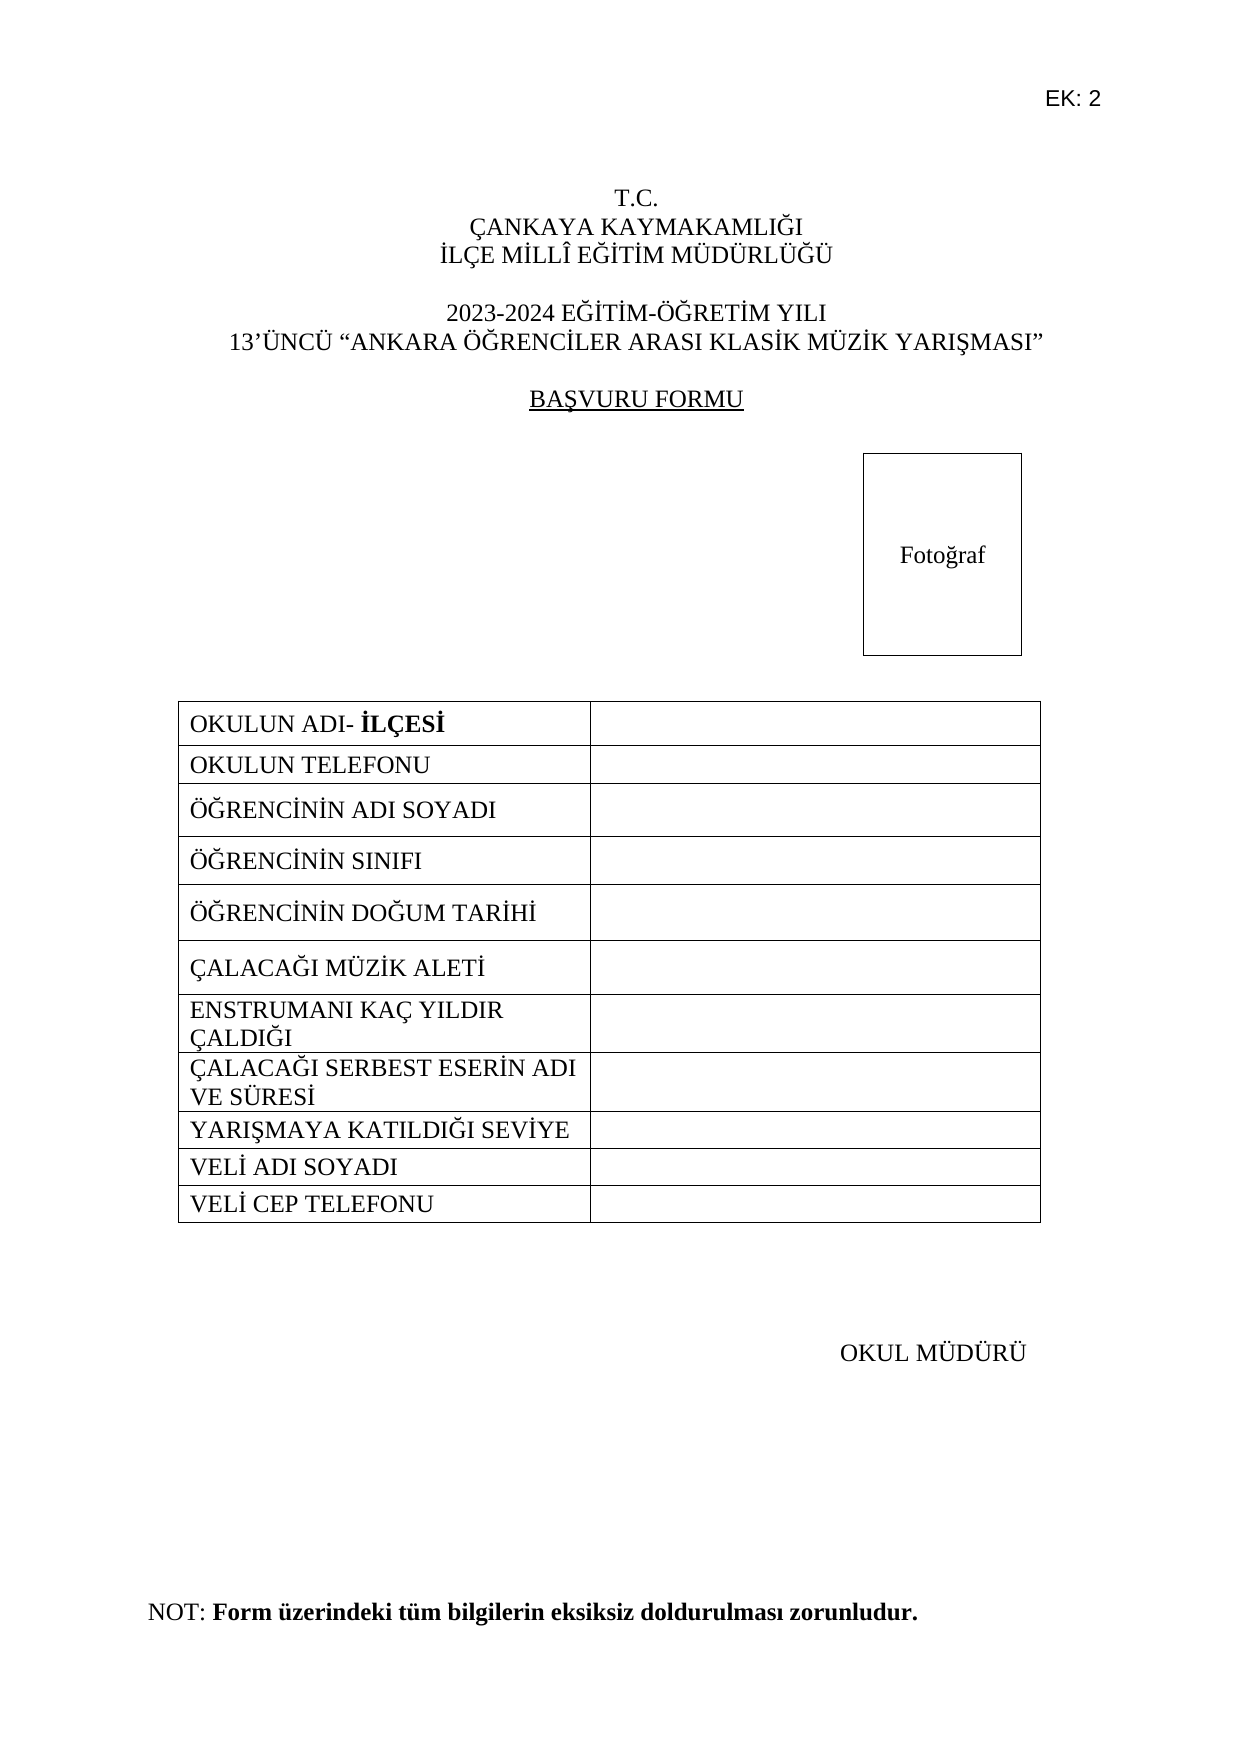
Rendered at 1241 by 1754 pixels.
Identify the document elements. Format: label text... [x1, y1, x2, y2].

table_cell [591, 784, 1040, 836]
text NOT: Form üzerindeki tüm bilgilerin eksiksiz doldurulması zorunludur. [148, 1597, 1125, 1625]
table_cell VELİ ADI SOYADI [179, 1149, 590, 1185]
text EK: 2 [148, 85, 1125, 111]
table_cell [591, 1053, 1040, 1111]
table_cell VELİ CEP TELEFONU [179, 1186, 590, 1222]
table_cell [591, 995, 1040, 1052]
table_header Fotoğraf [864, 454, 1021, 655]
table_cell ÖĞRENCİNİN DOĞUM TARİHİ [179, 885, 590, 940]
table_cell ENSTRUMANI KAÇ YILDIR ÇALDIĞI [179, 995, 590, 1052]
table_header [591, 702, 1040, 745]
text T.C. [148, 183, 1125, 212]
table_header OKULUN ADI- İLÇESİ [179, 702, 590, 745]
table_cell [591, 885, 1040, 940]
table_cell ÖĞRENCİNİN ADI SOYADI [179, 784, 590, 836]
text 2023-2024 EĞİTİM-ÖĞRETİM YILI [148, 298, 1125, 327]
table_cell [591, 1186, 1040, 1222]
text ÇANKAYA KAYMAKAMLIĞI [148, 212, 1125, 241]
table_cell [591, 941, 1040, 994]
table_cell ÖĞRENCİNİN SINIFI [179, 837, 590, 884]
text 13’ÜNCÜ “ANKARA ÖĞRENCİLER ARASI KLASİK MÜZİK YARIŞMASI” [148, 327, 1125, 356]
table_cell YARIŞMAYA KATILDIĞI SEVİYE [179, 1112, 590, 1148]
text OKUL MÜDÜRÜ [148, 1338, 1125, 1367]
text BAŞVURU FORMU [148, 384, 1125, 413]
table_cell ÇALACAĞI MÜZİK ALETİ [179, 941, 590, 994]
text İLÇE MİLLÎ EĞİTİM MÜDÜRLÜĞÜ [148, 241, 1125, 269]
table_cell OKULUN TELEFONU [179, 746, 590, 782]
table_cell ÇALACAĞI SERBEST ESERİN ADI VE SÜRESİ [179, 1053, 590, 1111]
table_cell [591, 837, 1040, 884]
table_cell [591, 1112, 1040, 1148]
table_cell [591, 746, 1040, 782]
table_cell [591, 1149, 1040, 1185]
